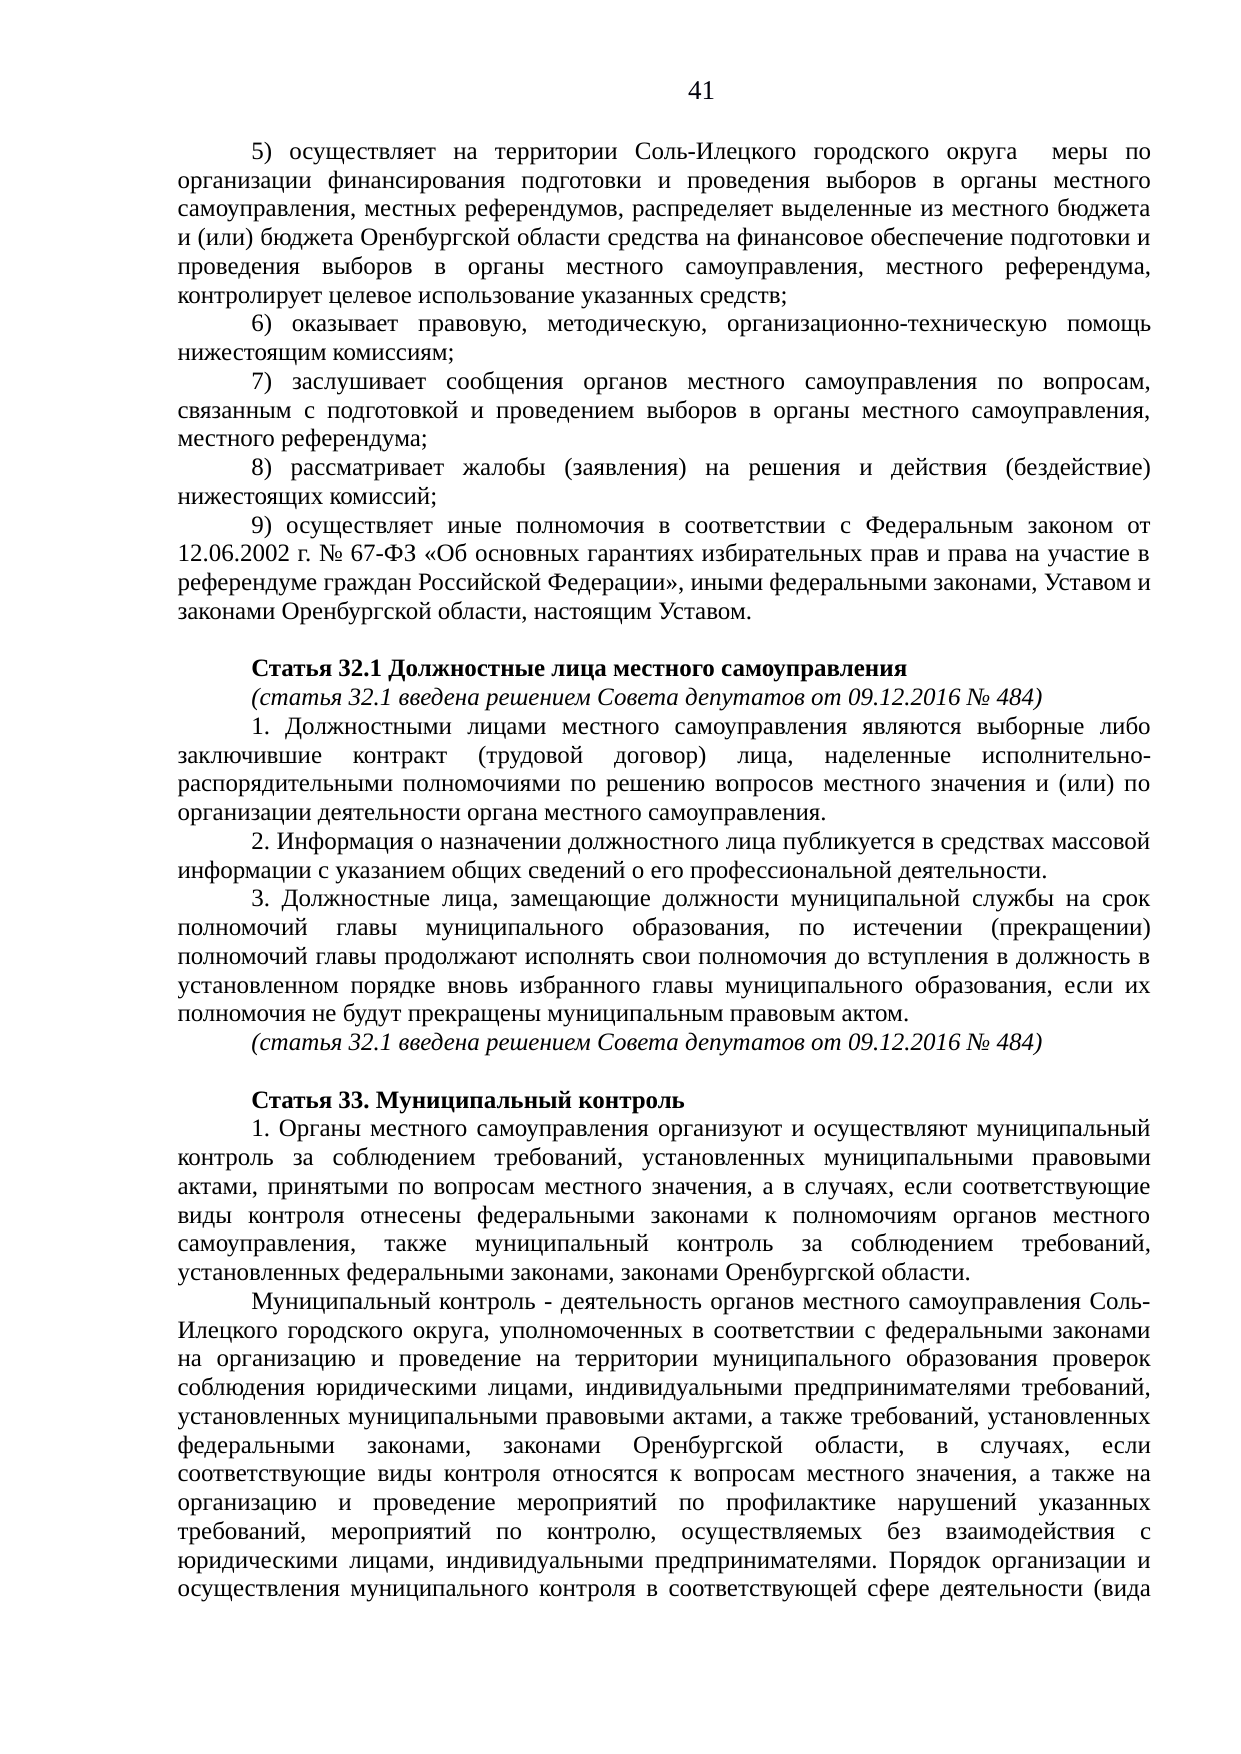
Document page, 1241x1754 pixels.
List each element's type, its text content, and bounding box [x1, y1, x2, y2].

text 9) осуществляет иные полномочия в соответствии с Федеральным законом от 12.06.2002 г. № 67-ФЗ «Об основных гарантиях избирательных прав и права на участие в референдуме граждан Российской Федерации», иными федеральными законами, Уставом и законами Оренбургской области, настоящим Уставом. [177, 510, 1152, 625]
text (статья 32.1 введена решением Совета депутатов от 09.12.2016 № 484) [177, 1027, 1152, 1056]
text 3. Должностные лица, замещающие должности муниципальной службы на срок полномочий главы муниципального образования, по истечении (прекращении) полномочий главы продолжают исполнять свои полномочия до вступления в должность в установленном порядке вновь избранного главы муниципального образования, если их полномочия не будут прекращены муниципальным правовым актом. [177, 883, 1152, 1027]
text 5) осуществляет на территории Соль-Илецкого городского округа меры по организации финансирования подготовки и проведения выборов в органы местного самоуправления, местных референдумов, распределяет выделенные из местного бюджета и (или) бюджета Оренбургской области средства на финансовое обеспечение подготовки и проведения выборов в органы местного самоуправления, местного референдума, контролирует целевое использование указанных средств; [177, 136, 1152, 308]
text 2. Информация о назначении должностного лица публикуется в средствах массовой информации с указанием общих сведений о его профессиональной деятельности. [177, 826, 1152, 883]
text Статья 32.1 Должностные лица местного самоуправления [177, 653, 1152, 682]
text 8) рассматривает жалобы (заявления) на решения и действия (бездействие) нижестоящих комиссий; [177, 452, 1152, 510]
text (статья 32.1 введена решением Совета депутатов от 09.12.2016 № 484) [177, 682, 1152, 711]
text 1. Должностными лицами местного самоуправления являются выборные либо заключившие контракт (трудовой договор) лица, наделенные исполнительно-распорядительными полномочиями по решению вопросов местного значения и (или) по организации деятельности органа местного самоуправления. [177, 711, 1152, 826]
text 7) заслушивает сообщения органов местного самоуправления по вопросам, связанным с подготовкой и проведением выборов в органы местного самоуправления, местного референдума; [177, 366, 1152, 452]
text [177, 1286, 1152, 1602]
text 6) оказывает правовую, методическую, организационно-техническую помощь нижестоящим комиссиям; [177, 308, 1152, 366]
text 1. Органы местного самоуправления организуют и осуществляют муниципальный контроль за соблюдением требований, установленных муниципальными правовыми актами, принятыми по вопросам местного значения, а в случаях, если соответствующие виды контроля отнесены федеральными законами к полномочиям органов местного самоуправления, также муниципальный контроль за соблюдением требований, установленных федеральными законами, законами Оренбургской области. [177, 1113, 1152, 1286]
text Статья 33. Муниципальный контроль [177, 1085, 1152, 1113]
